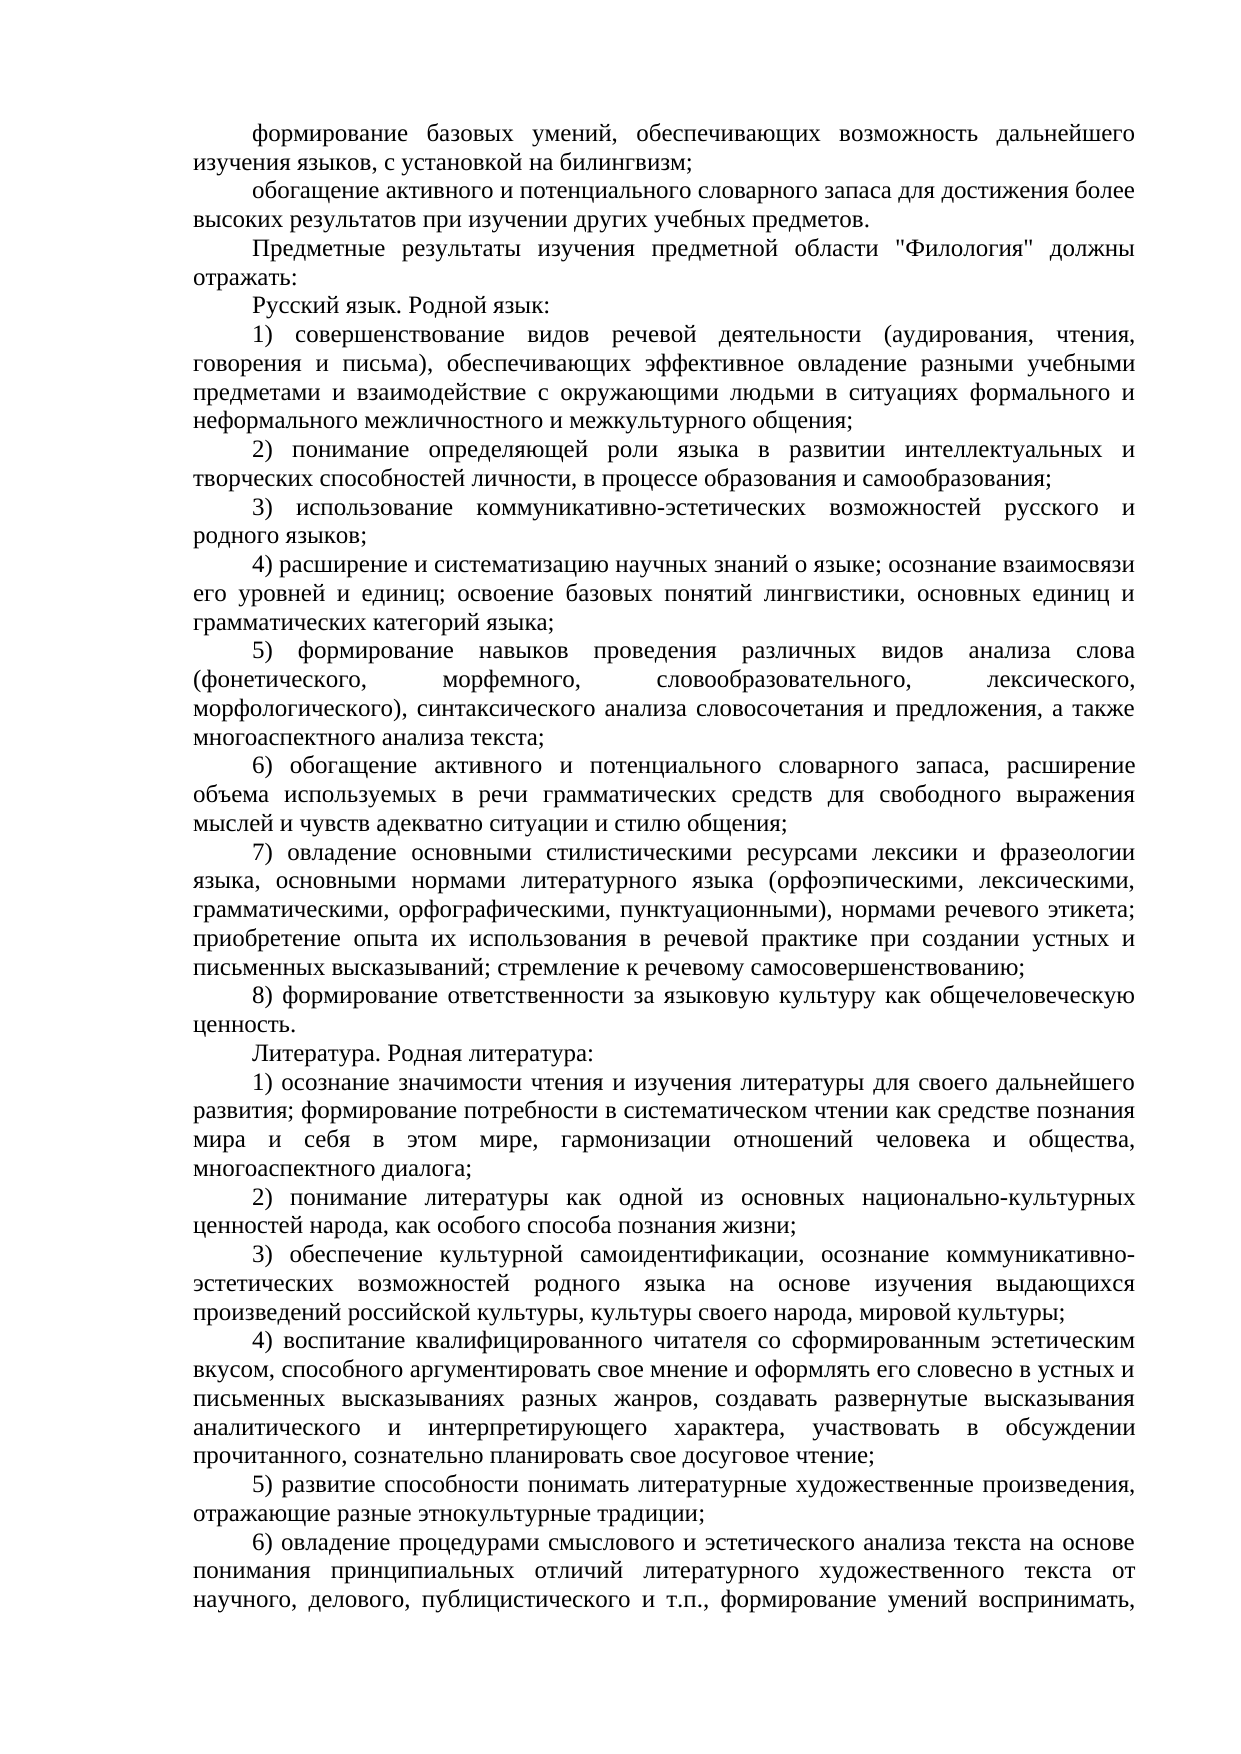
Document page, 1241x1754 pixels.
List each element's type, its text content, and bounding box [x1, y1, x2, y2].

text 4) воспитание квалифицированного читателя со сформированным эстетическим вкусом, способного аргументировать свое мнение и оформлять его словесно в устных и письменных высказываниях разных жанров, создавать развернутые высказывания аналитического и интерпретирующего характера, участвовать в обсуждении прочитанного, сознательно планировать свое досуговое чтение; [193, 1326, 1136, 1469]
text 4) расширение и систематизацию научных знаний о языке; осознание взаимосвязи его уровней и единиц; освоение базовых понятий лингвистики, основных единиц и грамматических категорий языка; [193, 549, 1136, 636]
text формирование базовых умений, обеспечивающих возможность дальнейшего изучения языков, с установкой на билингвизм; [193, 118, 1136, 176]
text 7) овладение основными стилистическими ресурсами лексики и фразеологии языка, основными нормами литературного языка (орфоэпическими, лексическими, грамматическими, орфографическими, пунктуационными), нормами речевого этикета; приобретение опыта их использования в речевой практике при создании устных и письменных высказываний; стремление к речевому самосовершенствованию; [193, 837, 1136, 981]
text 1) осознание значимости чтения и изучения литературы для своего дальнейшего развития; формирование потребности в систематическом чтении как средстве познания мира и себя в этом мире, гармонизации отношений человека и общества, многоаспектного диалога; [193, 1067, 1136, 1182]
text 8) формирование ответственности за языковую культуру как общечеловеческую ценность. [193, 981, 1136, 1038]
text 3) использование коммуникативно-эстетических возможностей русского и родного языков; [193, 492, 1136, 549]
text Русский язык. Родной язык: [193, 291, 1136, 319]
text 5) формирование навыков проведения различных видов анализа слова (фонетического, морфемного, словообразовательного, лексического, морфологического), синтаксического анализа словосочетания и предложения, а также многоаспектного анализа текста; [193, 636, 1136, 751]
text 6) обогащение активного и потенциального словарного запаса, расширение объема используемых в речи грамматических средств для свободного выражения мыслей и чувств адекватно ситуации и стилю общения; [193, 751, 1136, 837]
text 2) понимание литературы как одной из основных национально-культурных ценностей народа, как особого способа познания жизни; [193, 1182, 1136, 1239]
text 1) совершенствование видов речевой деятельности (аудирования, чтения, говорения и письма), обеспечивающих эффективное овладение разными учебными предметами и взаимодействие с окружающими людьми в ситуациях формального и неформального межличностного и межкультурного общения; [193, 319, 1136, 434]
text 3) обеспечение культурной самоидентификации, осознание коммуникативно-эстетических возможностей родного языка на основе изучения выдающихся произведений российской культуры, культуры своего народа, мировой культуры; [193, 1239, 1136, 1326]
text Предметные результаты изучения предметной области "Филология" должны отражать: [193, 233, 1136, 291]
text Литература. Родная литература: [193, 1038, 1136, 1067]
text обогащение активного и потенциального словарного запаса для достижения более высоких результатов при изучении других учебных предметов. [193, 176, 1136, 233]
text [193, 1527, 1136, 1613]
text 5) развитие способности понимать литературные художественные произведения, отражающие разные этнокультурные традиции; [193, 1469, 1136, 1527]
text 2) понимание определяющей роли языка в развитии интеллектуальных и творческих способностей личности, в процессе образования и самообразования; [193, 434, 1136, 492]
